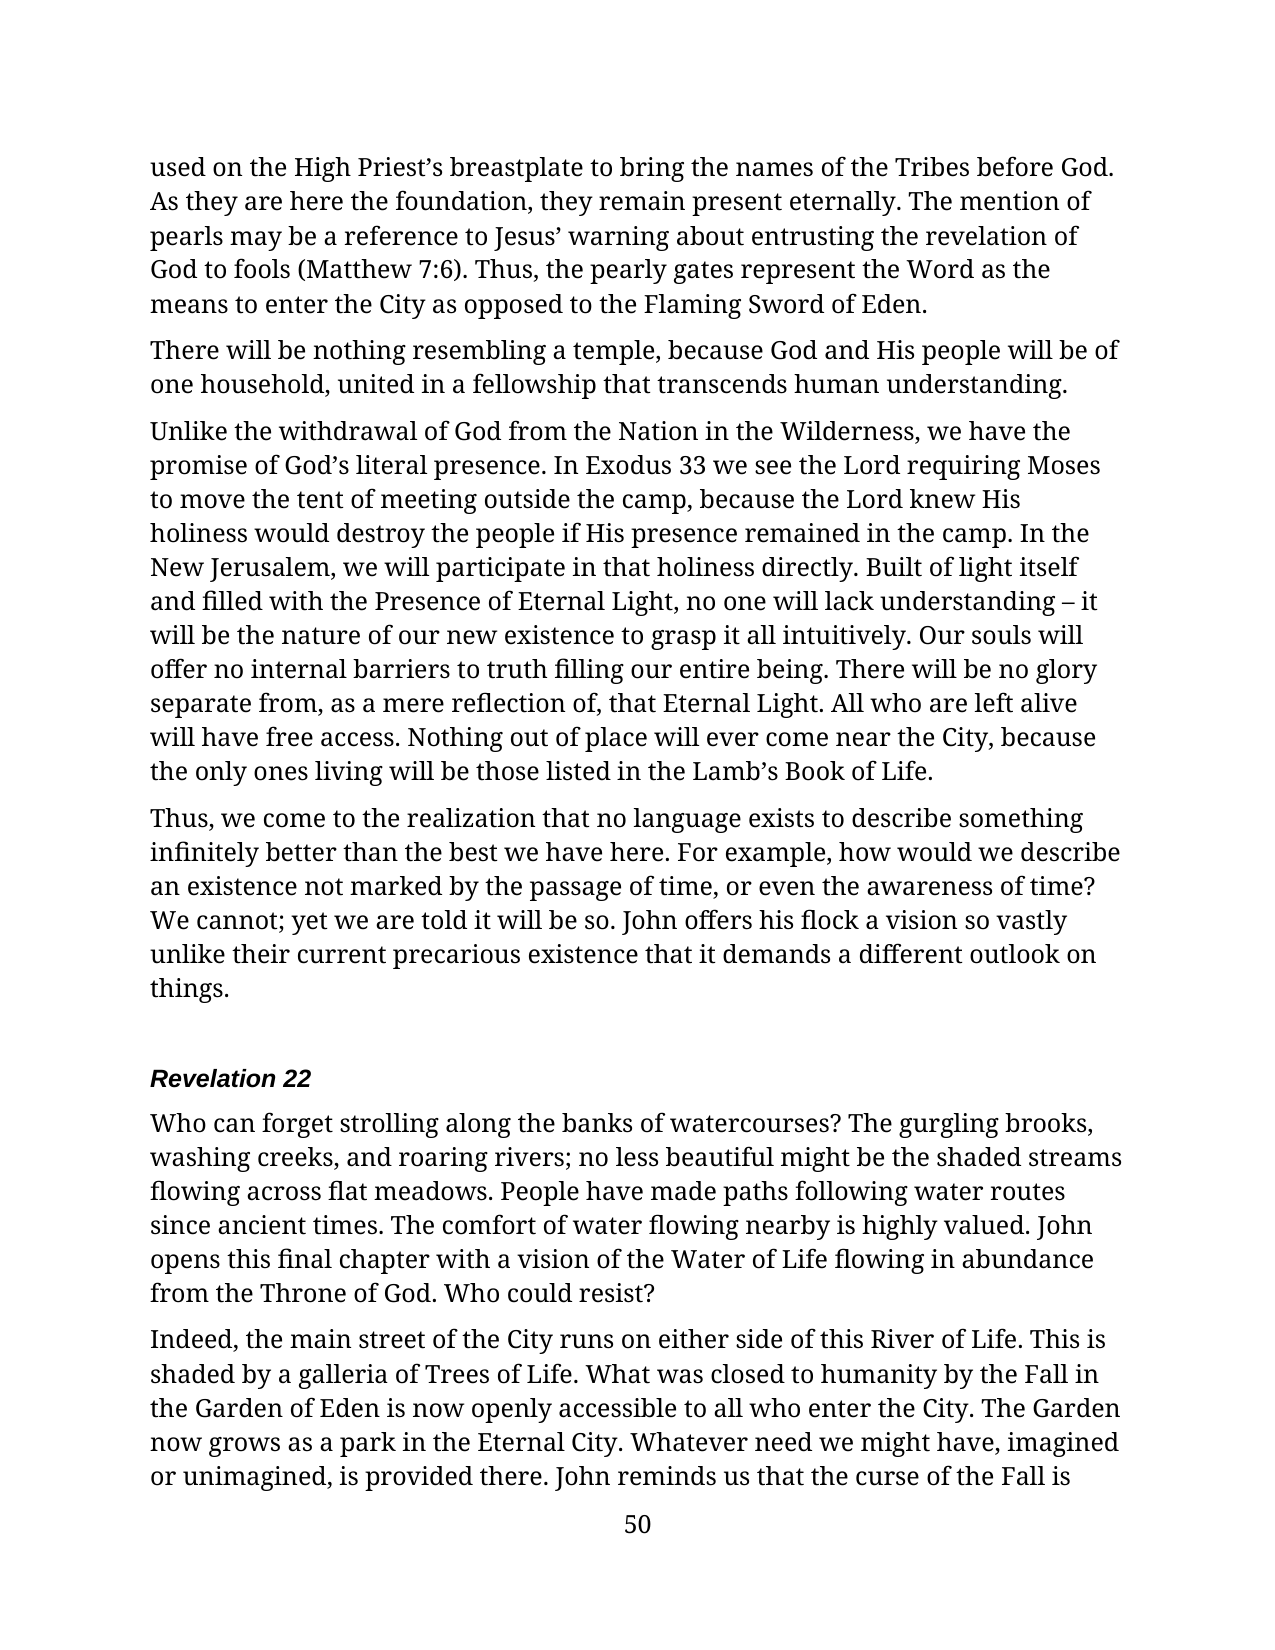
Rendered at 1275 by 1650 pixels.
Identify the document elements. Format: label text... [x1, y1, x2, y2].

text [150, 1322, 1125, 1492]
text Unlike the withdrawal of God from the Nation in the Wilderness, we have the promise of God’s literal presence. In Exodus 33 we see the Lord requiring Moses to move the tent of meeting outside the camp, because the Lord knew His holiness would destroy the people if His presence remained in the camp. In the New Jerusalem, we will participate in that holiness directly. Built of light itself and filled with the Presence of Eternal Light, no one will lack understanding – it will be the nature of our new existence to grasp it all intuitively. Our souls will offer no internal barriers to truth filling our entire being. There will be no glory separate from, as a mere reflection of, that Eternal Light. All who are left alive will have free access. Nothing out of place will ever come near the City, because the only ones living will be those listed in the Lamb’s Book of Life. [150, 413, 1125, 788]
subtitle Revelation 22 [150, 1064, 1125, 1093]
text There will be nothing resembling a temple, because God and His people will be of one household, united in a fellowship that transcends human understanding. [150, 333, 1125, 401]
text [150, 150, 1125, 320]
text Who can forget strolling along the banks of watercourses? The gurgling brooks, washing creeks, and roaring rivers; no less beautiful might be the shaded streams flowing across flat meadows. People have made paths following water routes since ancient times. The comfort of water flowing nearby is highly valued. John opens this final chapter with a vision of the Water of Life flowing in abundance from the Throne of God. Who could resist? [150, 1105, 1125, 1310]
text Thus, we come to the realization that no language exists to describe something infinitely better than the best we have here. For example, how would we describe an existence not marked by the passage of time, or even the awareness of time? We cannot; yet we are told it will be so. John offers his flock a vision so vastly unlike their current precarious existence that it demands a different outlook on things. [150, 801, 1125, 1005]
